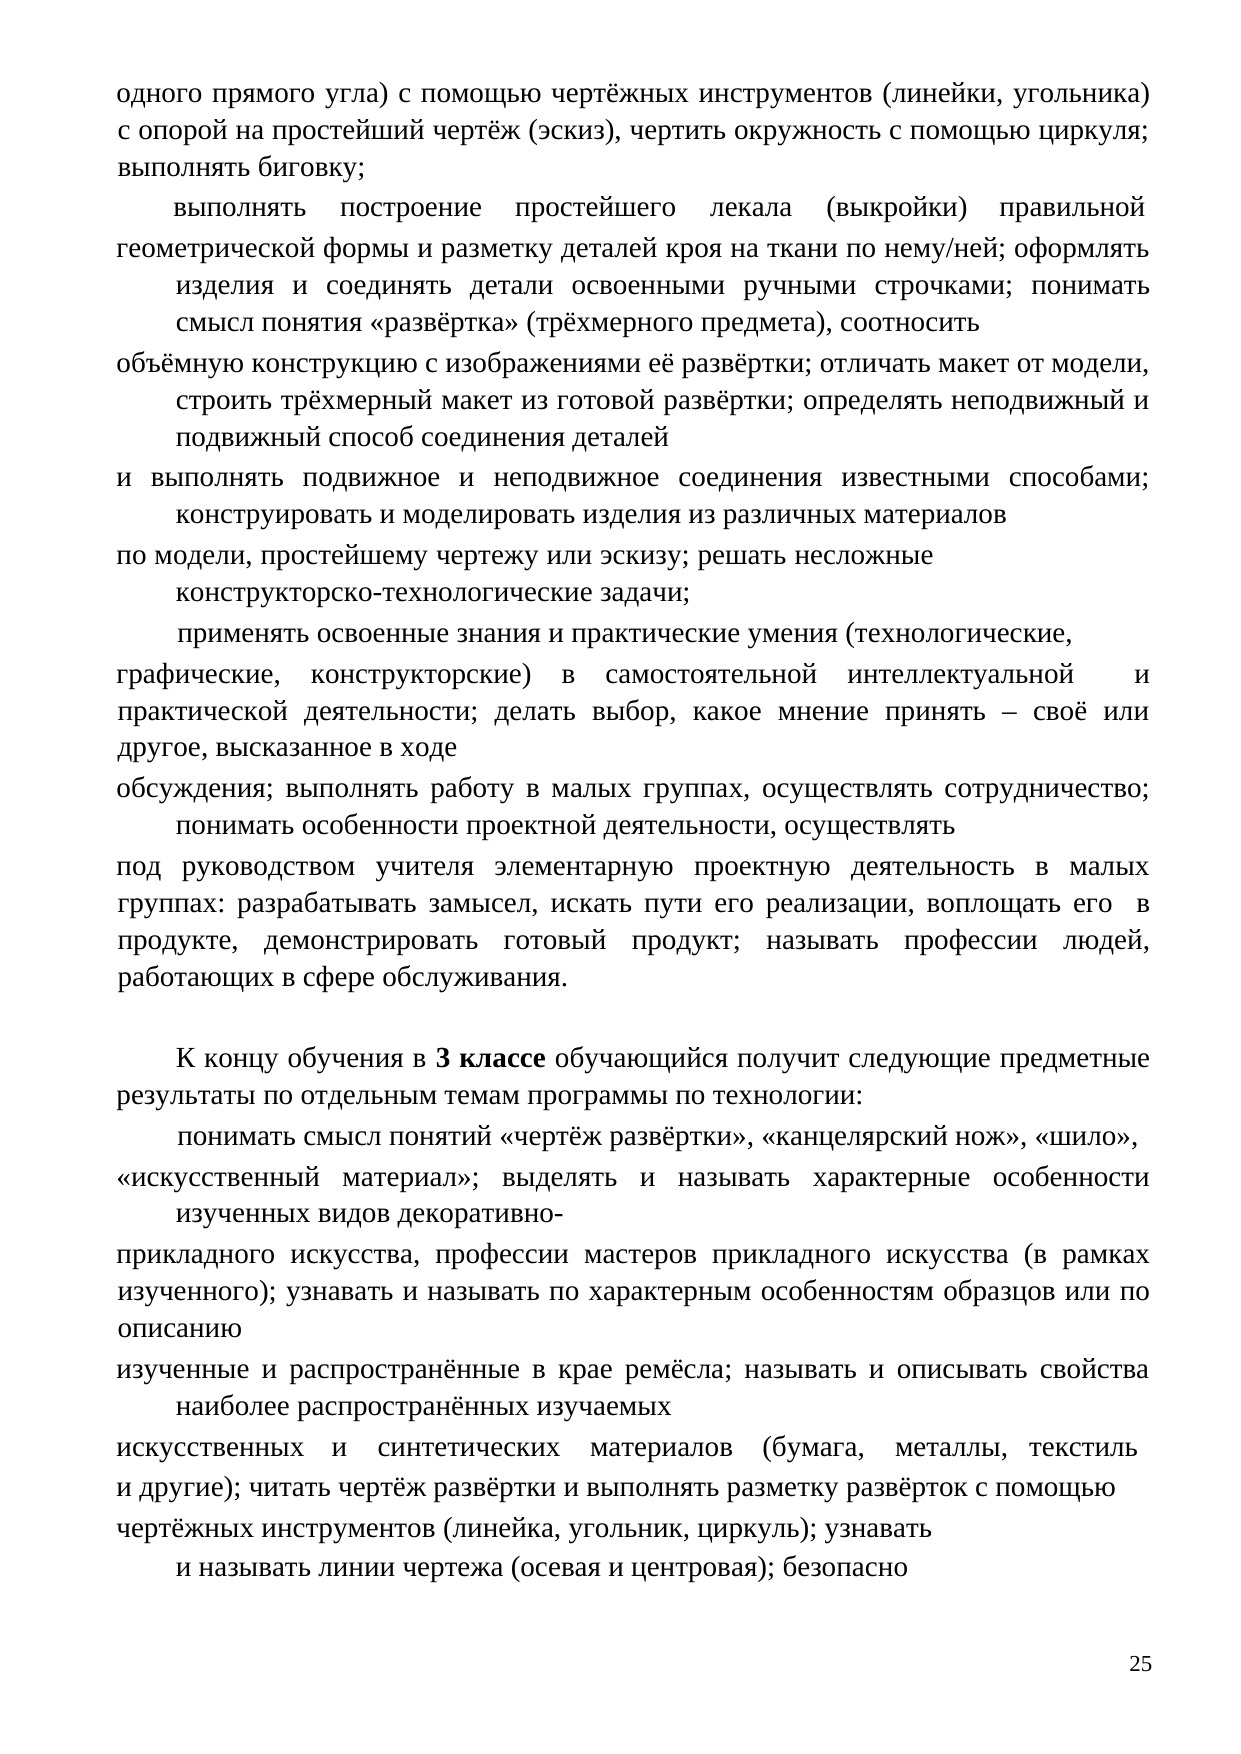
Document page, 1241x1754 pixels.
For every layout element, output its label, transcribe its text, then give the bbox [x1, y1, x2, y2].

text выполнять построение простейшего лекала (выкройки) правильной [118, 189, 1152, 223]
text прикладного искусства, профессии мастеров прикладного искусства (в рамках изученного); узнавать и называть по характерным особенностям образцов или по описанию [116, 1236, 1151, 1344]
text и другие); читать чертёж развёртки и выполнять разметку развёрток с помощью [116, 1469, 1151, 1503]
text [116, 1510, 933, 1582]
text применять освоенные знания и практические умения (технологические, [177, 615, 1151, 648]
text по модели, простейшему чертежу или эскизу; решать несложные конструкторско-технологические задачи; [116, 537, 934, 608]
text под руководством учителя элементарную проектную деятельность в малых группах: разрабатывать замысел, искать пути его реализации, воплощать его в продукте, демонстрировать готовый продукт; называть профессии людей, работающих в сфере обслуживания. [116, 848, 1151, 992]
text обсуждения; выполнять работу в малых группах, осуществлять сотрудничество; понимать особенности проектной деятельности, осуществлять [116, 770, 1151, 841]
text К концу обучения в 3 классе обучающийся получит следующие предметные результаты по отдельным темам программы по технологии: [116, 1040, 1151, 1111]
text и выполнять подвижное и неподвижное соединения известными способами; конструировать и моделировать изделия из различных материалов [116, 459, 1151, 530]
text «искусственный материал»; выделять и называть характерные особенности изученных видов декоративно- [116, 1159, 1151, 1229]
text графические, конструкторские) в самостоятельной интеллектуальной и практической деятельности; делать выбор, какое мнение принять – своё или другое, высказанное в ходе [116, 656, 1151, 763]
text искусственных и синтетических материалов (бумага, металлы, текстиль [116, 1429, 1152, 1462]
text объёмную конструкцию с изображениями её развёртки; отличать макет от модели, строить трёхмерный макет из готовой развёртки; определять неподвижный и подвижный способ соединения деталей [116, 345, 1151, 452]
text понимать смысл понятий «чертёж развёртки», «канцелярский нож», «шило», [177, 1118, 1151, 1151]
text геометрической формы и разметку деталей кроя на ткани по нему/ней; оформлять изделия и соединять детали освоенными ручными строчками; понимать смысл понятия «развёртка» (трёхмерного предмета), соотносить [116, 230, 1151, 338]
text одного прямого угла) с помощью чертёжных инструментов (линейки, угольника) с опорой на простейший чертёж (эскиз), чертить окружность с помощью циркуля; выполнять биговку; [118, 75, 1152, 182]
text изученные и распространённые в крае ремёсла; называть и описывать свойства наиболее распространённых изучаемых [116, 1351, 1151, 1421]
